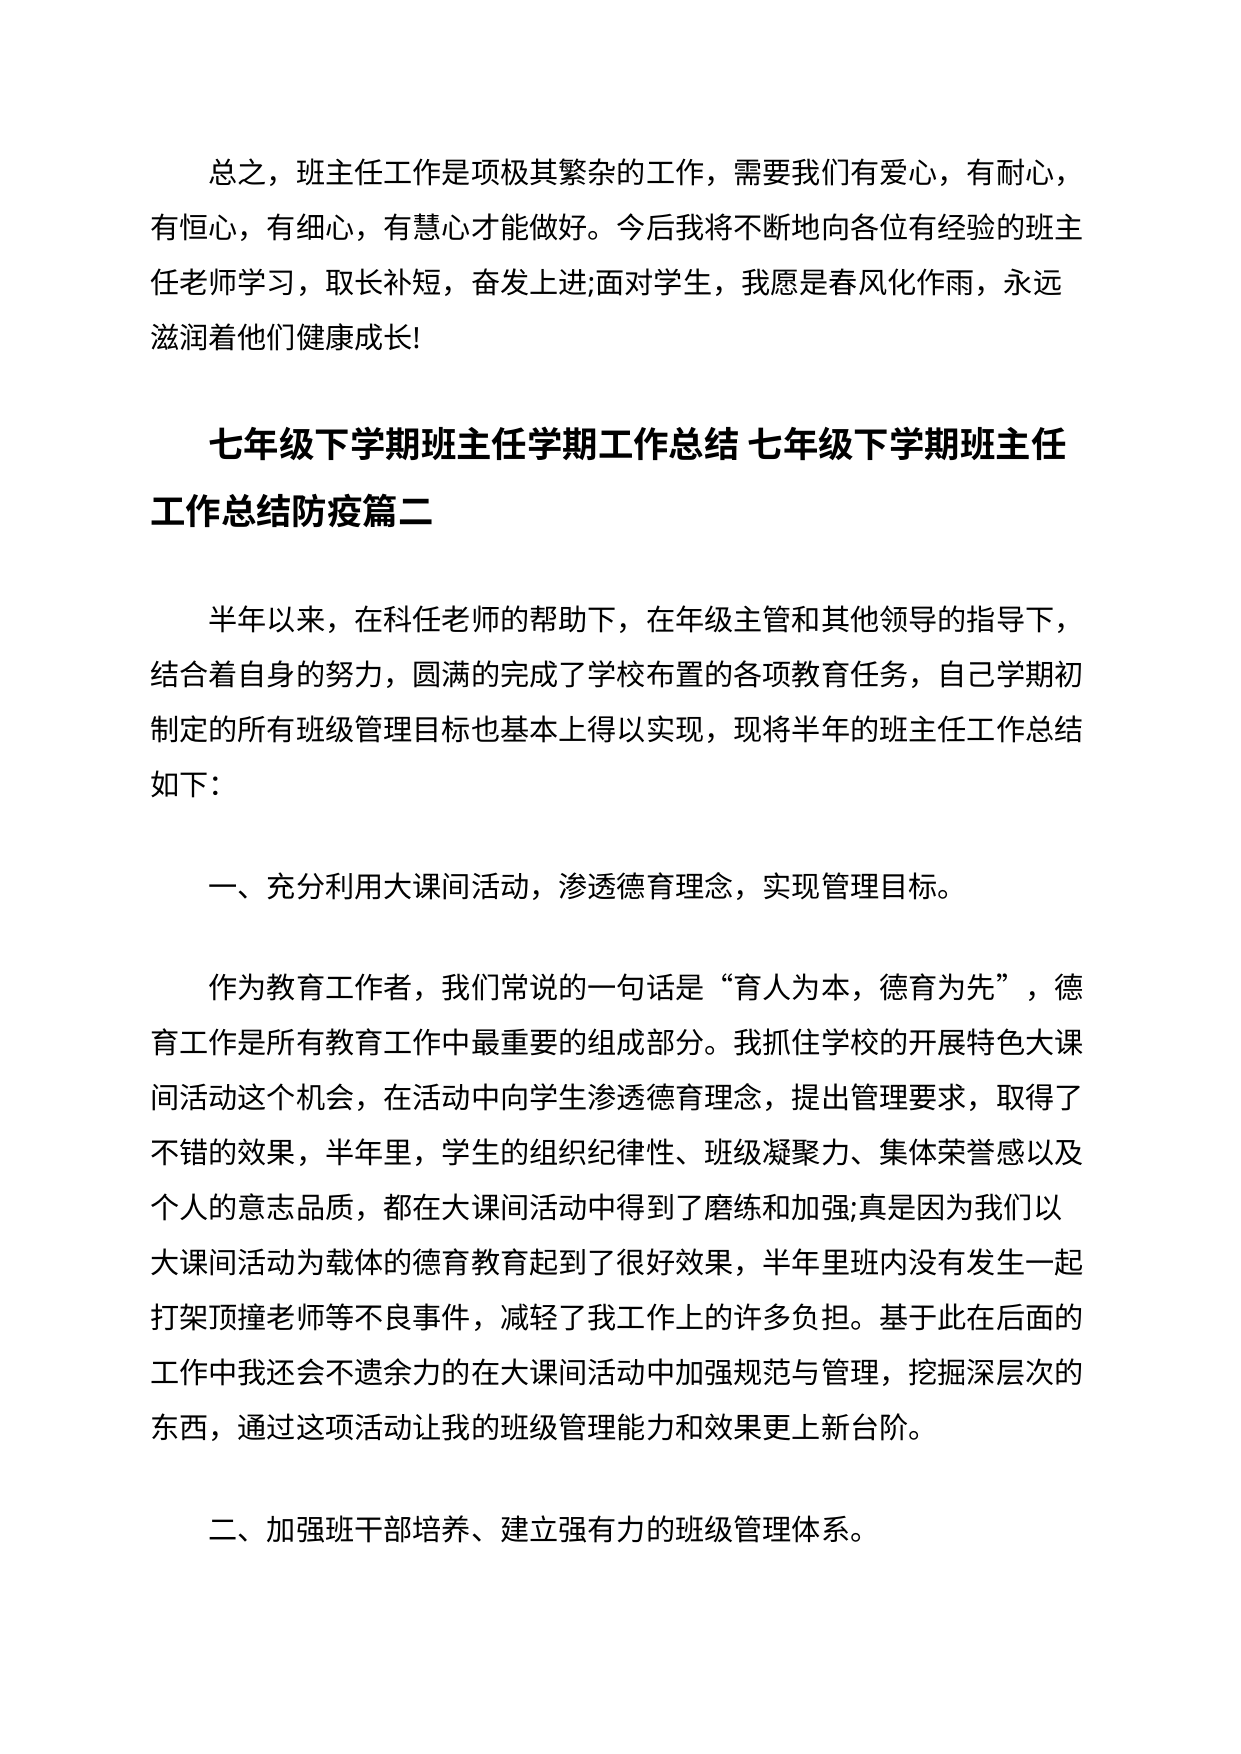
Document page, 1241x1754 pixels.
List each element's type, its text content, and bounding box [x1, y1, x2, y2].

text 七年级下学期班主任学期工作总结 七年级下学期班主任工作总结防疫篇二 [150, 417, 1090, 534]
text 总之，班主任工作是项极其繁杂的工作，需要我们有爱心，有耐心，有恒心，有细心，有慧心才能做好。今后我将不断地向各位有经验的班主任老师学习，取长补短，奋发上进;面对学生，我愿是春风化作雨，永远滋润着他们健康成长! [150, 150, 1090, 357]
text 二、加强班干部培养、建立强有力的班级管理体系。 [150, 1506, 1090, 1548]
text 一、充分利用大课间活动，渗透德育理念，实现管理目标。 [150, 863, 1090, 906]
text 半年以来，在科任老师的帮助下，在年级主管和其他领导的指导下，结合着自身的努力，圆满的完成了学校布置的各项教育任务，自己学期初制定的所有班级管理目标也基本上得以实现，现将半年的班主任工作总结如下： [150, 597, 1090, 804]
text 作为教育工作者，我们常说的一句话是“育人为本，德育为先”，德育工作是所有教育工作中最重要的组成部分。我抓住学校的开展特色大课间活动这个机会，在活动中向学生渗透德育理念，提出管理要求，取得了不错的效果，半年里，学生的组织纪律性、班级凝聚力、集体荣誉感以及个人的意志品质，都在大课间活动中得到了磨练和加强;真是因为我们以大课间活动为载体的德育教育起到了很好效果，半年里班内没有发生一起打架顶撞老师等不良事件，减轻了我工作上的许多负担。基于此在后面的工作中我还会不遗余力的在大课间活动中加强规范与管理，挖掘深层次的东西，通过这项活动让我的班级管理能力和效果更上新台阶。 [150, 965, 1090, 1447]
